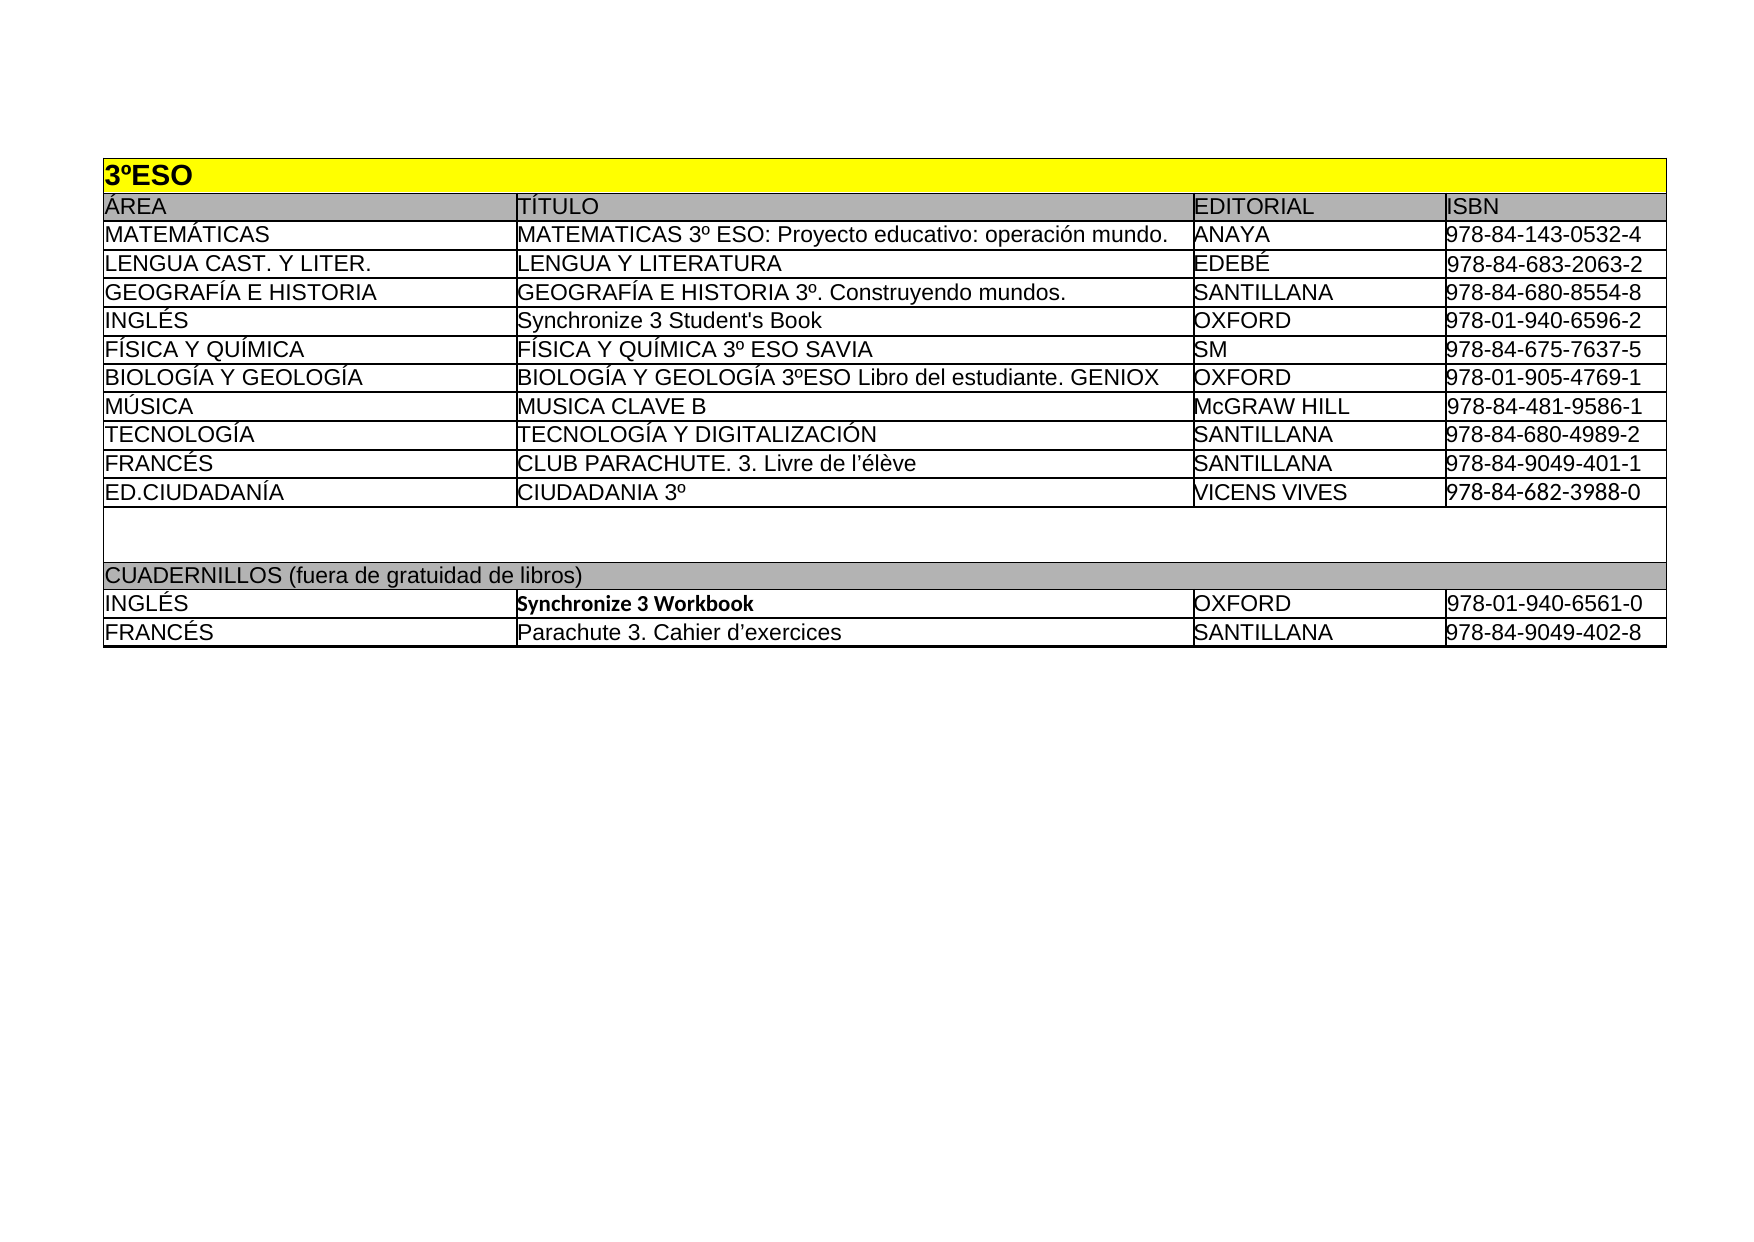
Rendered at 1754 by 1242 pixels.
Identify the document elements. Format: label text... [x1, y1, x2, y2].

table_cell EDEBÉ [1195, 251, 1445, 277]
table_cell FRANCÉS [104, 451, 516, 477]
table_cell 978-01-940-6596-2 [1447, 308, 1666, 334]
table_cell MATEMATICAS 3º ESO: Proyecto educativo: operación mundo. [518, 222, 1193, 248]
table_cell CIUDADANIA 3º [518, 479, 1193, 506]
table_cell BIOLOGÍA Y GEOLOGÍA 3ºESO Libro del estudiante. GENIOX [518, 365, 1193, 391]
table_cell MÚSICA [104, 393, 516, 420]
table_cell SANTILLANA [1195, 422, 1445, 448]
table_cell OXFORD [1195, 365, 1445, 391]
table_cell FÍSICA Y QUÍMICA 3º ESO SAVIA [518, 337, 1193, 363]
table_cell OXFORD [1195, 308, 1445, 334]
table_cell CUADERNILLOS (fuera de gratuidad de libros) [104, 563, 1666, 589]
table_cell LENGUA CAST. Y LITER. [104, 251, 516, 277]
table_cell MUSICA CLAVE B [518, 393, 1193, 420]
table_cell VICENS VIVES [1195, 479, 1445, 506]
table_cell LENGUA Y LITERATURA [518, 251, 1193, 277]
table_cell Parachute 3. Cahier d’exercices [518, 619, 1193, 645]
table_cell 978-84-682-3988-0 [1447, 479, 1666, 506]
table_cell FRANCÉS [104, 619, 516, 645]
table_cell EDITORIAL [1195, 194, 1445, 220]
table_cell 978-84-680-8554-8 [1447, 279, 1666, 306]
table_cell TÍTULO [518, 194, 1193, 220]
table_cell 978-84-680-4989-2 [1447, 422, 1666, 448]
table_cell SM [1195, 337, 1445, 363]
table_cell 978-84-9049-402-8 [1447, 619, 1666, 645]
table_cell Synchronize 3 Student's Book [518, 308, 1193, 334]
table_cell ANAYA [1195, 222, 1445, 248]
table_cell 978-01-905-4769-1 [1447, 365, 1666, 391]
table_cell INGLÉS [104, 308, 516, 334]
table_cell 978-84-9049-401-1 [1447, 451, 1666, 477]
table_cell GEOGRAFÍA E HISTORIA 3º. Construyendo mundos. [518, 279, 1193, 306]
table_cell SANTILLANA [1195, 279, 1445, 306]
table_cell GEOGRAFÍA E HISTORIA [104, 279, 516, 306]
table_cell FÍSICA Y QUÍMICA [104, 337, 516, 363]
table_cell MATEMÁTICAS [104, 222, 516, 248]
table_cell TECNOLOGÍA Y DIGITALIZACIÓN [518, 422, 1193, 448]
table_cell ÁREA [104, 194, 516, 220]
table_cell TECNOLOGÍA [104, 422, 516, 448]
table_cell CLUB PARACHUTE. 3. Livre de l’élève [518, 451, 1193, 477]
table_header 3ºESO [104, 159, 1666, 192]
table_cell SANTILLANA [1195, 451, 1445, 477]
table_cell McGRAW HILL [1195, 393, 1445, 420]
table_cell ED.CIUDADANÍA [104, 479, 516, 506]
table_cell ISBN [1447, 194, 1666, 220]
table_cell OXFORD [1195, 590, 1445, 617]
table_cell BIOLOGÍA Y GEOLOGÍA [104, 365, 516, 391]
table_cell [104, 508, 1666, 562]
table_cell 978-01-940-6561-0 [1447, 590, 1666, 617]
table_cell SANTILLANA [1195, 619, 1445, 645]
table_cell 978-84-675-7637-5 [1447, 337, 1666, 363]
table_cell 978-84-481-9586-1 [1447, 393, 1666, 420]
table_cell 978-84-143-0532-4 [1447, 222, 1666, 248]
table_cell 978-84-683-2063-2 [1447, 251, 1666, 277]
table_cell INGLÉS [104, 590, 516, 617]
table_cell Synchronize 3 Workbook [518, 590, 1193, 617]
